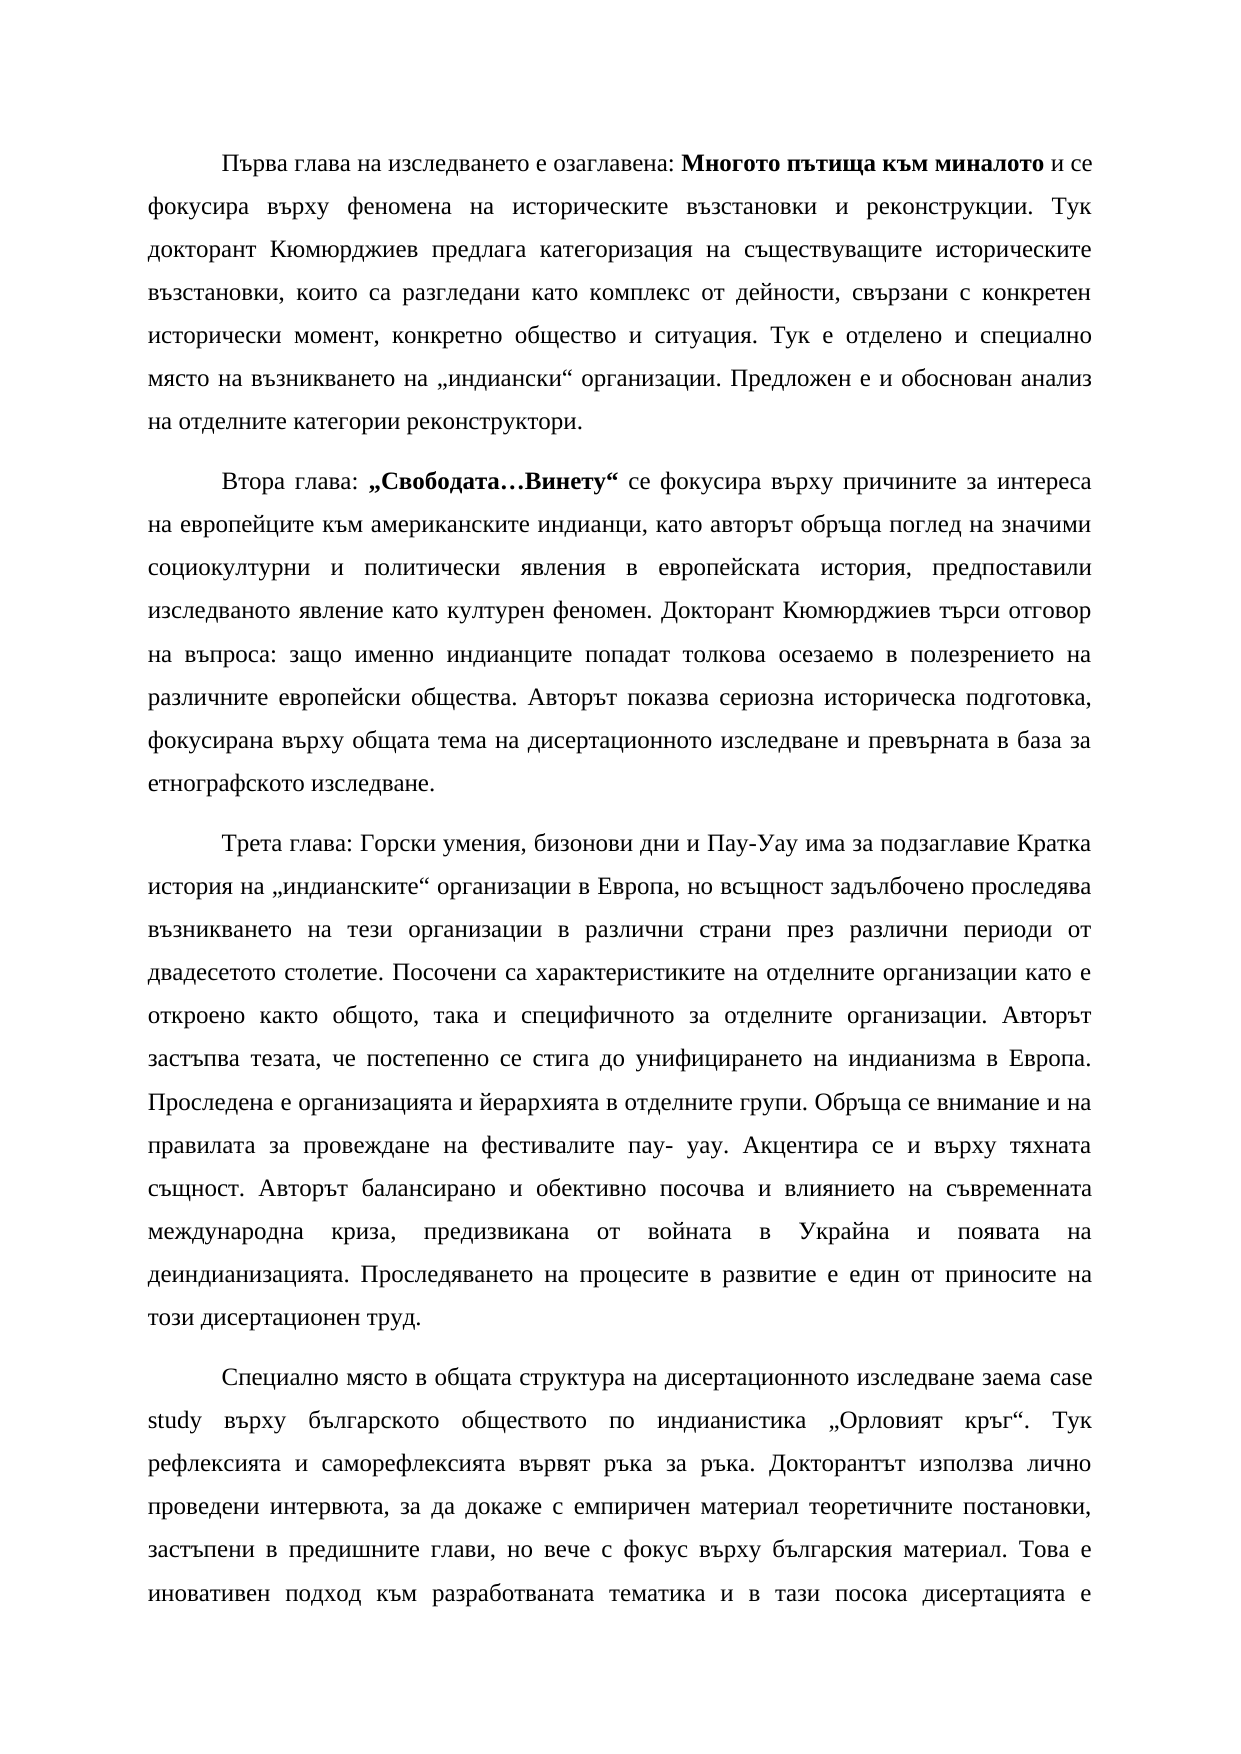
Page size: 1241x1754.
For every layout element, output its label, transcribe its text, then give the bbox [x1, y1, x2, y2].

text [148, 1362, 1093, 1606]
text Трета глава: Горски умения, бизонови дни и Пау-Уау има за подзаглавие Кратка история на „индианските“ организации в Европа, но всъщност задълбочено проследява възникването на тези организации в различни страни през различни периоди от двадесетото столетие. Посочени са характеристиките на отделните организации като е откроено както общото, така и специфичното за отделните организации. Авторът застъпва тезата, че постепенно се стига до унифицирането на индианизма в Европа. Проследена е организацията и йерархията в отделните групи. Обръща се внимание и на правилата за провеждане на фестивалите пау- уау. Акцентира се и върху тяхната същност. Авторът балансирано и обективно посочва и влиянието на съвременната международна криза, предизвикана от войната в Украйна и появата на деиндианизацията. Проследяването на процесите в развитие е един от приносите на този дисертационен труд. [148, 828, 1093, 1331]
text Първа глава на изследването е озаглавена: Многото пътища към миналото и се фокусира върху феномена на историческите възстановки и реконструкции. Тук докторант Кюмюрджиев предлага категоризация на съществуващите историческите възстановки, които са разгледани като комплекс от дейности, свързани с конкретен исторически момент, конкретно общество и ситуация. Тук е отделено и специално място на възникването на „индиански“ организации. Предложен е и обоснован анализ на отделните категории реконструктори. [148, 148, 1093, 435]
text Втора глава: „Свободата…Винету“ се фокусира върху причините за интереса на европейците към американските индианци, като авторът обръща поглед на значими социокултурни и политически явления в европейската история, предпоставили изследваното явление като културен феномен. Докторант Кюмюрджиев търси отговор на въпроса: защо именно индианците попадат толкова осезаемо в полезрението на различните европейски общества. Авторът показва сериозна историческа подготовка, фокусирана върху общата тема на дисертационното изследване и превърната в база за етнографското изследване. [148, 466, 1093, 797]
